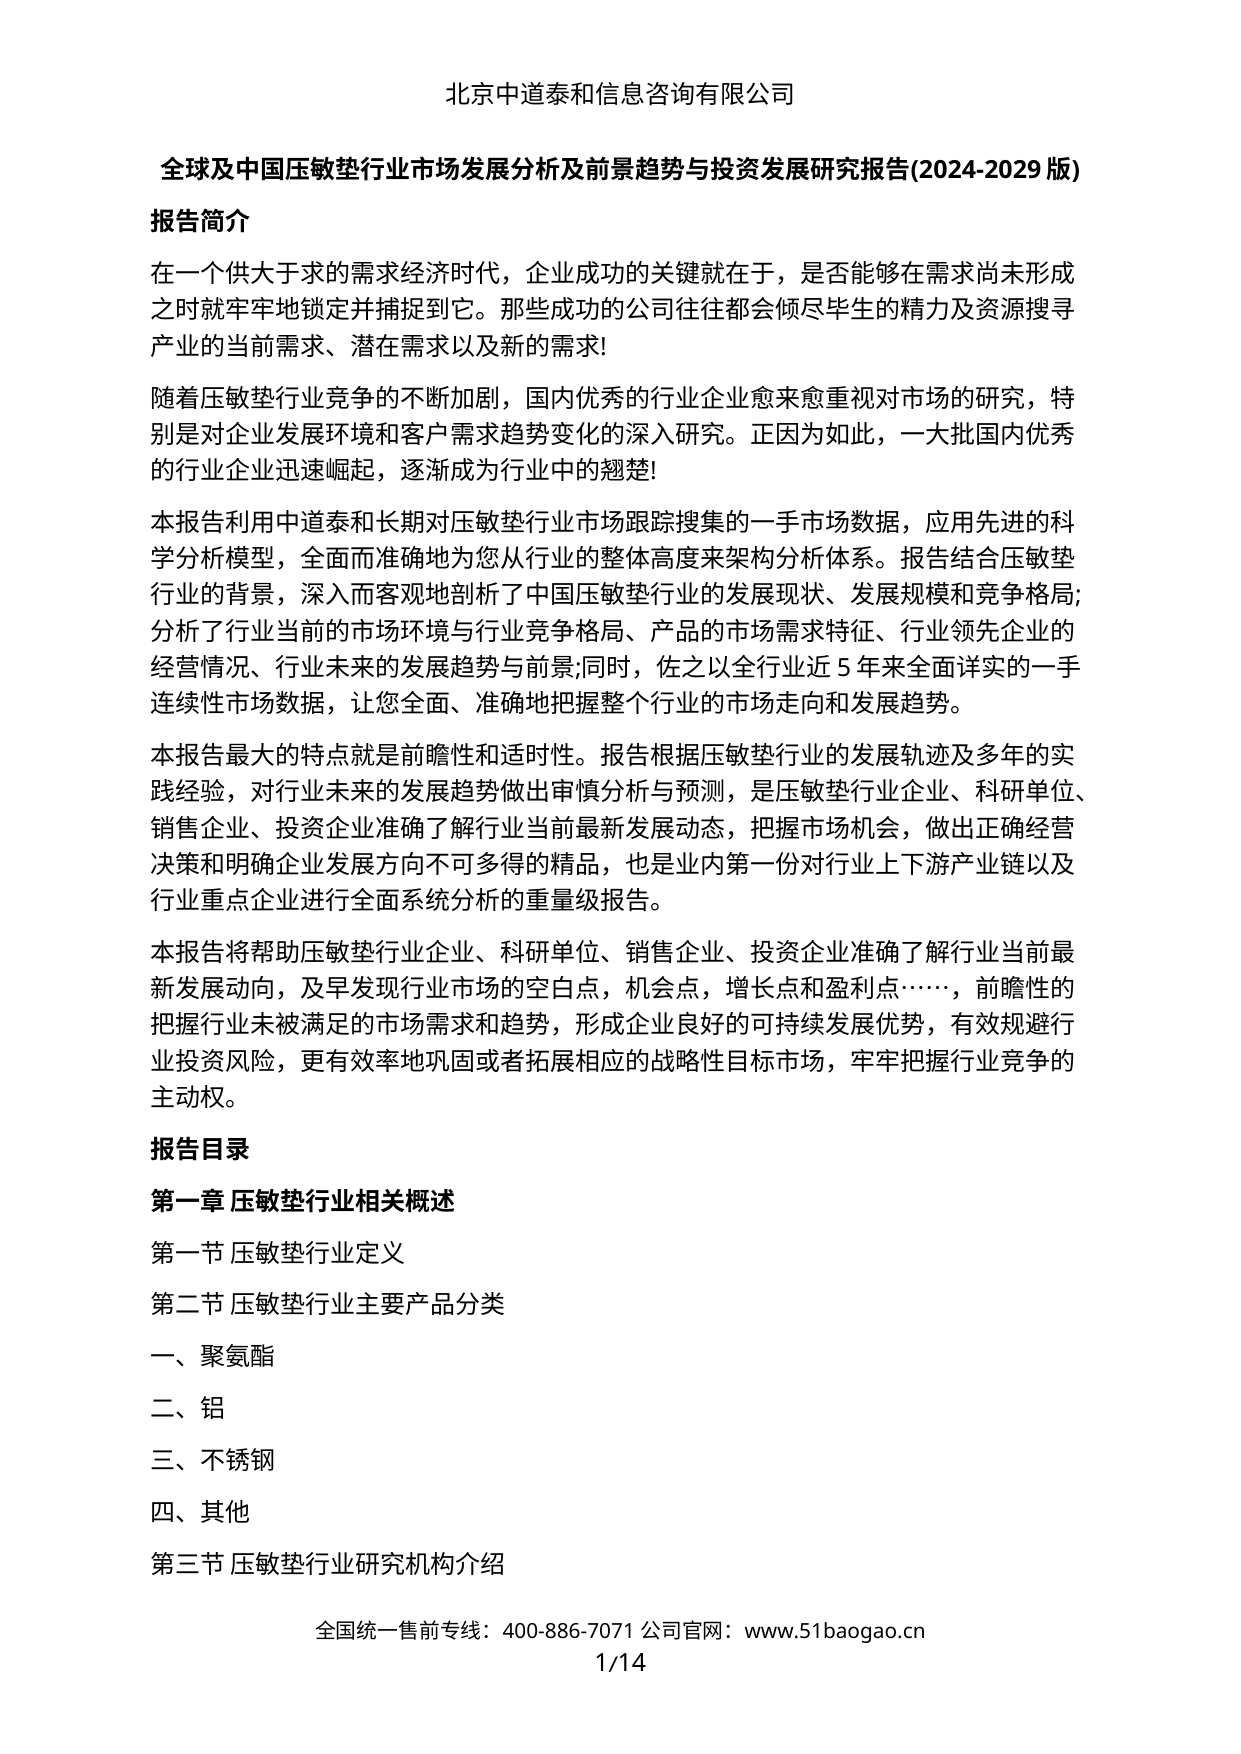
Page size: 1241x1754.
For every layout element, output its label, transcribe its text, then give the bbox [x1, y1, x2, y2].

text 报告目录 [150, 1129, 1090, 1166]
text 一、聚氨酯 [150, 1337, 1090, 1373]
text 随着压敏垫行业竞争的不断加剧，国内优秀的行业企业愈来愈重视对市场的研究，特别是对企业发展环境和客户需求趋势变化的深入研究。正因为如此，一大批国内优秀的行业企业迅速崛起，逐渐成为行业中的翘楚! [150, 378, 1090, 487]
text 三、不锈钢 [150, 1441, 1090, 1477]
text 本报告利用中道泰和长期对压敏垫行业市场跟踪搜集的一手市场数据，应用先进的科学分析模型，全面而准确地为您从行业的整体高度来架构分析体系。报告结合压敏垫行业的背景，深入而客观地剖析了中国压敏垫行业的发展现状、发展规模和竞争格局;分析了行业当前的市场环境与行业竞争格局、产品的市场需求特征、行业领先企业的经营情况、行业未来的发展趋势与前景;同时，佐之以全行业近5年来全面详实的一手连续性市场数据，让您全面、准确地把握整个行业的市场走向和发展趋势。 [150, 502, 1090, 720]
text 第一节 压敏垫行业定义 [150, 1233, 1090, 1269]
text 本报告最大的特点就是前瞻性和适时性。报告根据压敏垫行业的发展轨迹及多年的实践经验，对行业未来的发展趋势做出审慎分析与预测，是压敏垫行业企业、科研单位、销售企业、投资企业准确了解行业当前最新发展动态，把握市场机会，做出正确经营决策和明确企业发展方向不可多得的精品，也是业内第一份对行业上下游产业链以及行业重点企业进行全面系统分析的重量级报告。 [150, 736, 1090, 917]
text 报告简介 [150, 202, 1090, 238]
text 本报告将帮助压敏垫行业企业、科研单位、销售企业、投资企业准确了解行业当前最新发展动向，及早发现行业市场的空白点，机会点，增长点和盈利点……，前瞻性的把握行业未被满足的市场需求和趋势，形成企业良好的可持续发展优势，有效规避行业投资风险，更有效率地巩固或者拓展相应的战略性目标市场，牢牢把握行业竞争的主动权。 [150, 932, 1090, 1114]
text 二、铝 [150, 1389, 1090, 1425]
text 在一个供大于求的需求经济时代，企业成功的关键就在于，是否能够在需求尚未形成之时就牢牢地锁定并捕捉到它。那些成功的公司往往都会倾尽毕生的精力及资源搜寻产业的当前需求、潜在需求以及新的需求! [150, 254, 1090, 362]
text 第三节 压敏垫行业研究机构介绍 [150, 1544, 1090, 1581]
text 四、其他 [150, 1492, 1090, 1529]
text 第二节 压敏垫行业主要产品分类 [150, 1285, 1090, 1321]
text 第一章 压敏垫行业相关概述 [150, 1181, 1090, 1217]
text 全球及中国压敏垫行业市场发展分析及前景趋势与投资发展研究报告(2024-2029版) [150, 150, 1090, 186]
